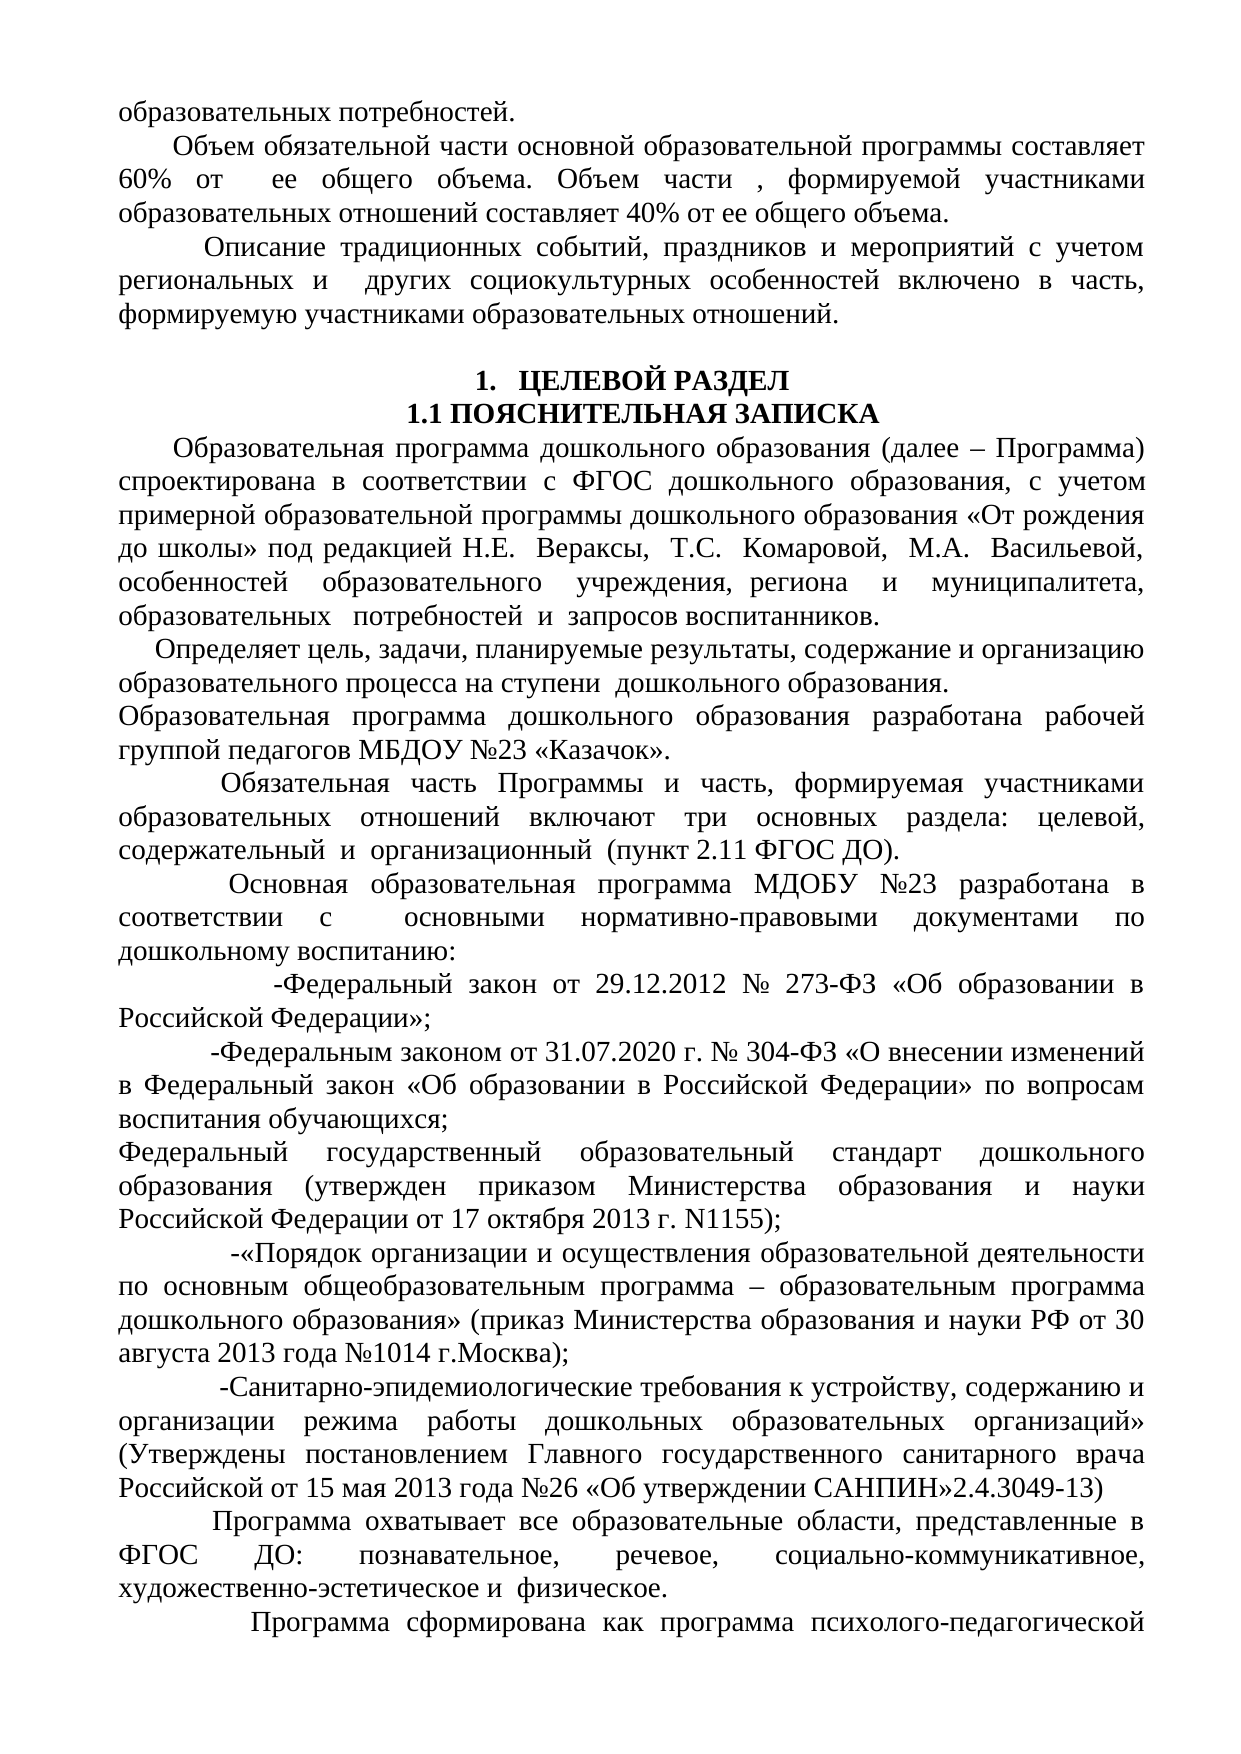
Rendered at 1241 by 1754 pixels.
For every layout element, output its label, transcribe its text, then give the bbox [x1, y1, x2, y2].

text Образовательная программа дошкольного образования разработана рабочей группой педагогов МБДОУ №23 «Казачок». [118, 698, 1146, 765]
text Образовательная программа дошкольного образования (далее – Программа) спроектирована в соответствии с ФГОС дошкольного образования, c учетом примерной образовательной программы дошкольного образования «От рождения до школы» под редакцией Н.Е. Вераксы, Т.С. Комаровой, М.А. Васильевой, особенностей образовательного учреждения, региона и муниципалитета, образовательных потребностей и запросов воспитанников. [118, 430, 1146, 631]
text 1.1 ПОЯСНИТЕЛЬНАЯ ЗАПИСКА [118, 396, 1146, 430]
text Обязательная часть Программы и часть, формируемая участниками образовательных отношений включают три основных раздела: целевой, содержательный и организационный (пункт 2.11 ФГОС ДО). [118, 765, 1146, 866]
text Федеральный государственный образовательный стандарт дошкольного образования (утвержден приказом Министерства образования и науки Российской Федерации от 17 октября 2013 г. N1155); [118, 1134, 1146, 1235]
text -«Порядок организации и осуществления образовательной деятельности по основным общеобразовательным программа – образовательным программа дошкольного образования» (приказ Министерства образования и науки РФ от 30 августа 2013 года №1014 г.Москва); [118, 1235, 1146, 1369]
text Программа охватывает все образовательные области, представленные в ФГОС ДО: познавательное, речевое, социально-коммуникативное, художественно-эстетическое и физическое. [118, 1503, 1146, 1604]
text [118, 1604, 1146, 1637]
text 1. ЦЕЛЕВОЙ РАЗДЕЛ [118, 363, 1146, 396]
text -Федеральным законом от 31.07.2020 г. № 304-ФЗ «О внесении изменений в Федеральный закон «Об образовании в Российской Федерации» по вопросам воспитания обучающихся; [118, 1034, 1146, 1134]
text Определяет цель, задачи, планируемые результаты, содержание и организацию образовательного процесса на ступени дошкольного образования. [118, 631, 1146, 698]
text Описание традиционных событий, праздников и мероприятий с учетом региональных и других социокультурных особенностей включено в часть, формируемую участниками образовательных отношений. [118, 229, 1146, 329]
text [118, 94, 1146, 128]
text Основная образовательная программа МДОБУ №23 разработана в соответствии с основными нормативно-правовыми документами по дошкольному воспитанию: [118, 866, 1146, 967]
text -Федеральный закон от 29.12.2012 № 273-ФЗ «Об образовании в Российской Федерации»; [118, 967, 1146, 1034]
text -Санитарно-эпидемиологические требования к устройству, содержанию и организации режима работы дошкольных образовательных организаций» (Утверждены постановлением Главного государственного санитарного врача Российской от 15 мая 2013 года №26 «Об утверждении САНПИН»2.4.3049-13) [118, 1369, 1146, 1503]
text Объем обязательной части основной образовательной программы составляет 60% от ее общего объема. Объем части , формируемой участниками образовательных отношений составляет 40% от ее общего объема. [118, 128, 1146, 229]
